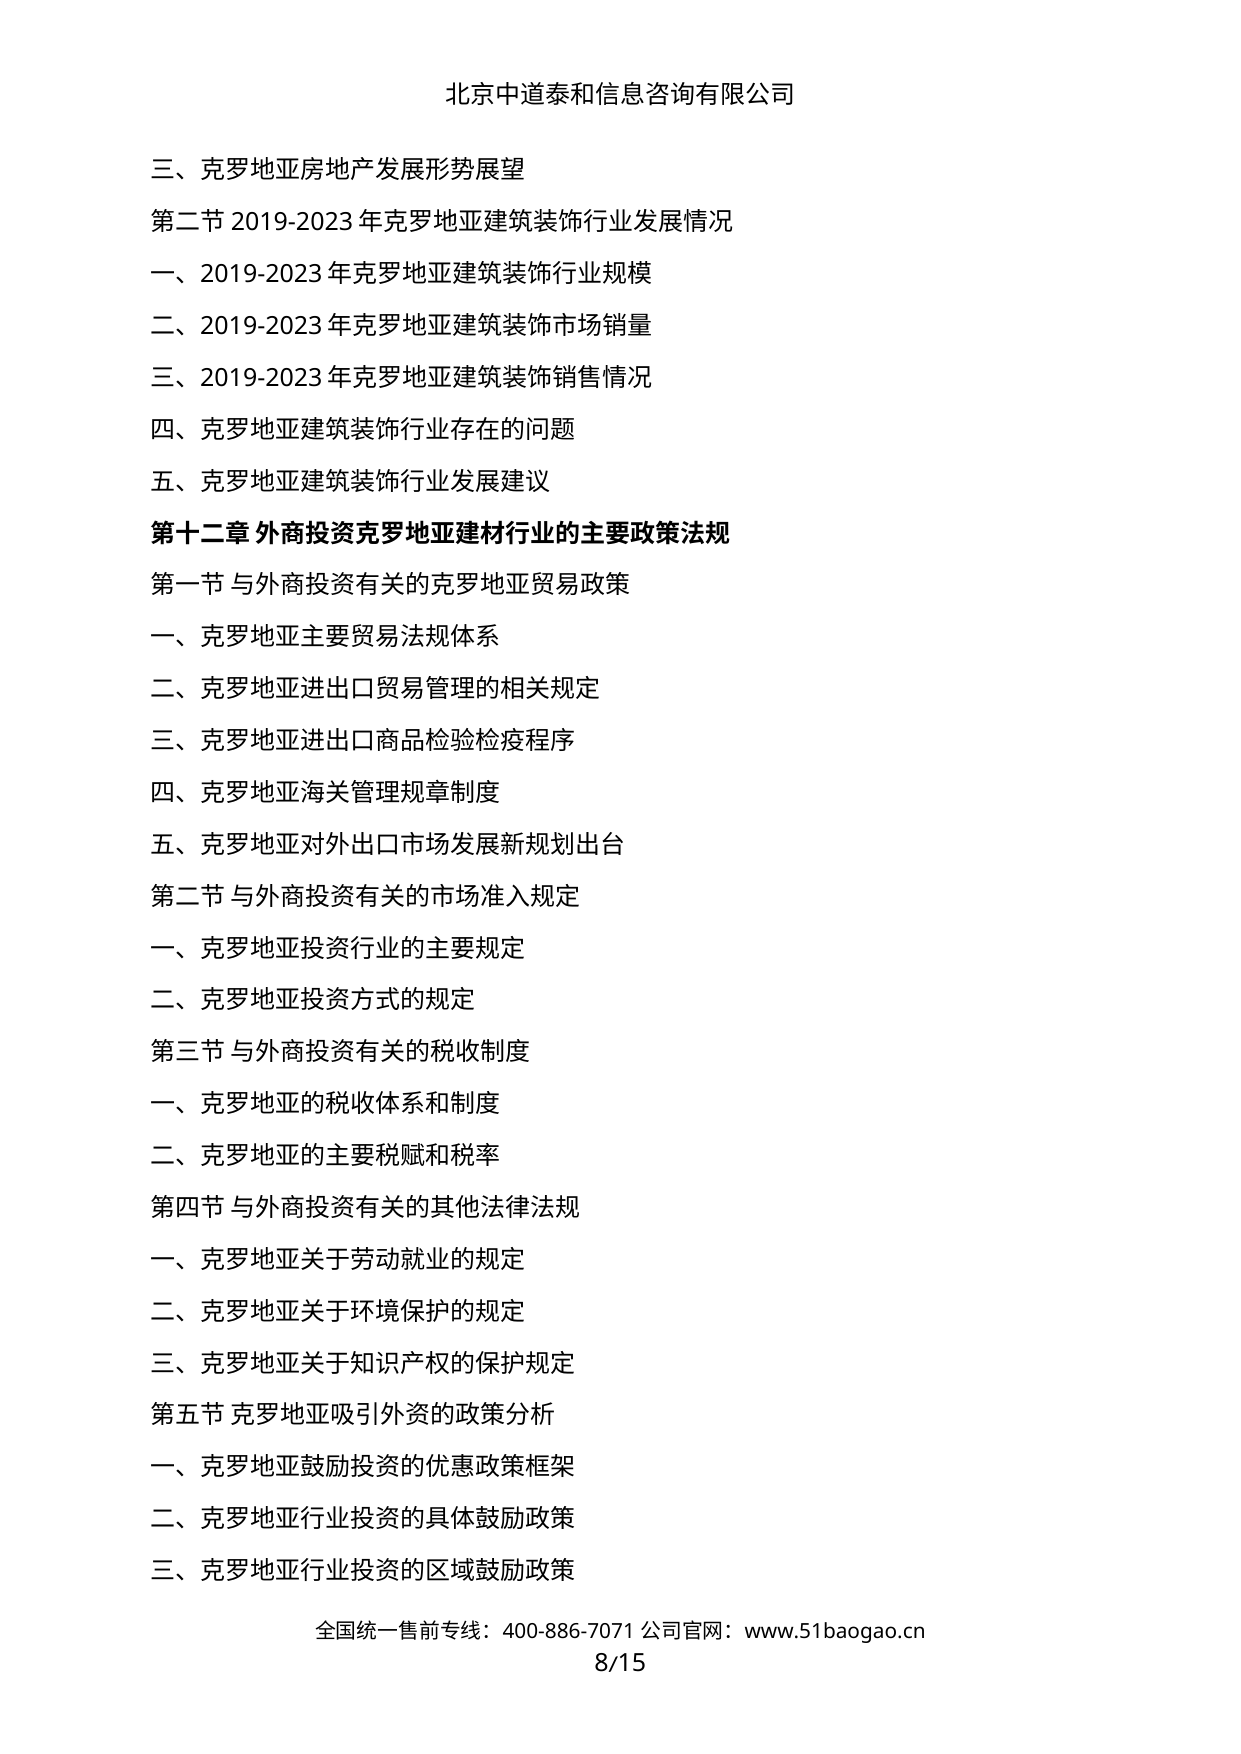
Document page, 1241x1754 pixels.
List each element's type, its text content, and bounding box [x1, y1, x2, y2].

text 三、2019-2023年克罗地亚建筑装饰销售情况 [150, 357, 1090, 394]
text 一、2019-2023年克罗地亚建筑装饰行业规模 [150, 254, 1090, 290]
text 三、克罗地亚行业投资的区域鼓励政策 [150, 1551, 1090, 1587]
text 第一节 与外商投资有关的克罗地亚贸易政策 [150, 565, 1090, 601]
text 一、克罗地亚关于劳动就业的规定 [150, 1239, 1090, 1276]
text 一、克罗地亚的税收体系和制度 [150, 1084, 1090, 1120]
text 三、克罗地亚关于知识产权的保护规定 [150, 1343, 1090, 1379]
text 五、克罗地亚建筑装饰行业发展建议 [150, 461, 1090, 497]
text 第三节 与外商投资有关的税收制度 [150, 1032, 1090, 1068]
text 一、克罗地亚鼓励投资的优惠政策框架 [150, 1447, 1090, 1483]
text 二、克罗地亚关于环境保护的规定 [150, 1291, 1090, 1327]
text 四、克罗地亚建筑装饰行业存在的问题 [150, 409, 1090, 446]
text 二、2019-2023年克罗地亚建筑装饰市场销量 [150, 306, 1090, 342]
text 二、克罗地亚的主要税赋和税率 [150, 1136, 1090, 1172]
text 第二节 与外商投资有关的市场准入规定 [150, 876, 1090, 912]
text 第二节 2019-2023年克罗地亚建筑装饰行业发展情况 [150, 202, 1090, 238]
text 二、克罗地亚进出口贸易管理的相关规定 [150, 669, 1090, 705]
text 第五节 克罗地亚吸引外资的政策分析 [150, 1395, 1090, 1431]
text 五、克罗地亚对外出口市场发展新规划出台 [150, 824, 1090, 861]
text 一、克罗地亚投资行业的主要规定 [150, 928, 1090, 964]
text 第十二章 外商投资克罗地亚建材行业的主要政策法规 [150, 513, 1090, 549]
text 一、克罗地亚主要贸易法规体系 [150, 617, 1090, 653]
text 三、克罗地亚进出口商品检验检疫程序 [150, 721, 1090, 757]
text 二、克罗地亚投资方式的规定 [150, 980, 1090, 1016]
text 四、克罗地亚海关管理规章制度 [150, 772, 1090, 809]
text 三、克罗地亚房地产发展形势展望 [150, 150, 1090, 186]
text 第四节 与外商投资有关的其他法律法规 [150, 1187, 1090, 1224]
text 二、克罗地亚行业投资的具体鼓励政策 [150, 1499, 1090, 1535]
